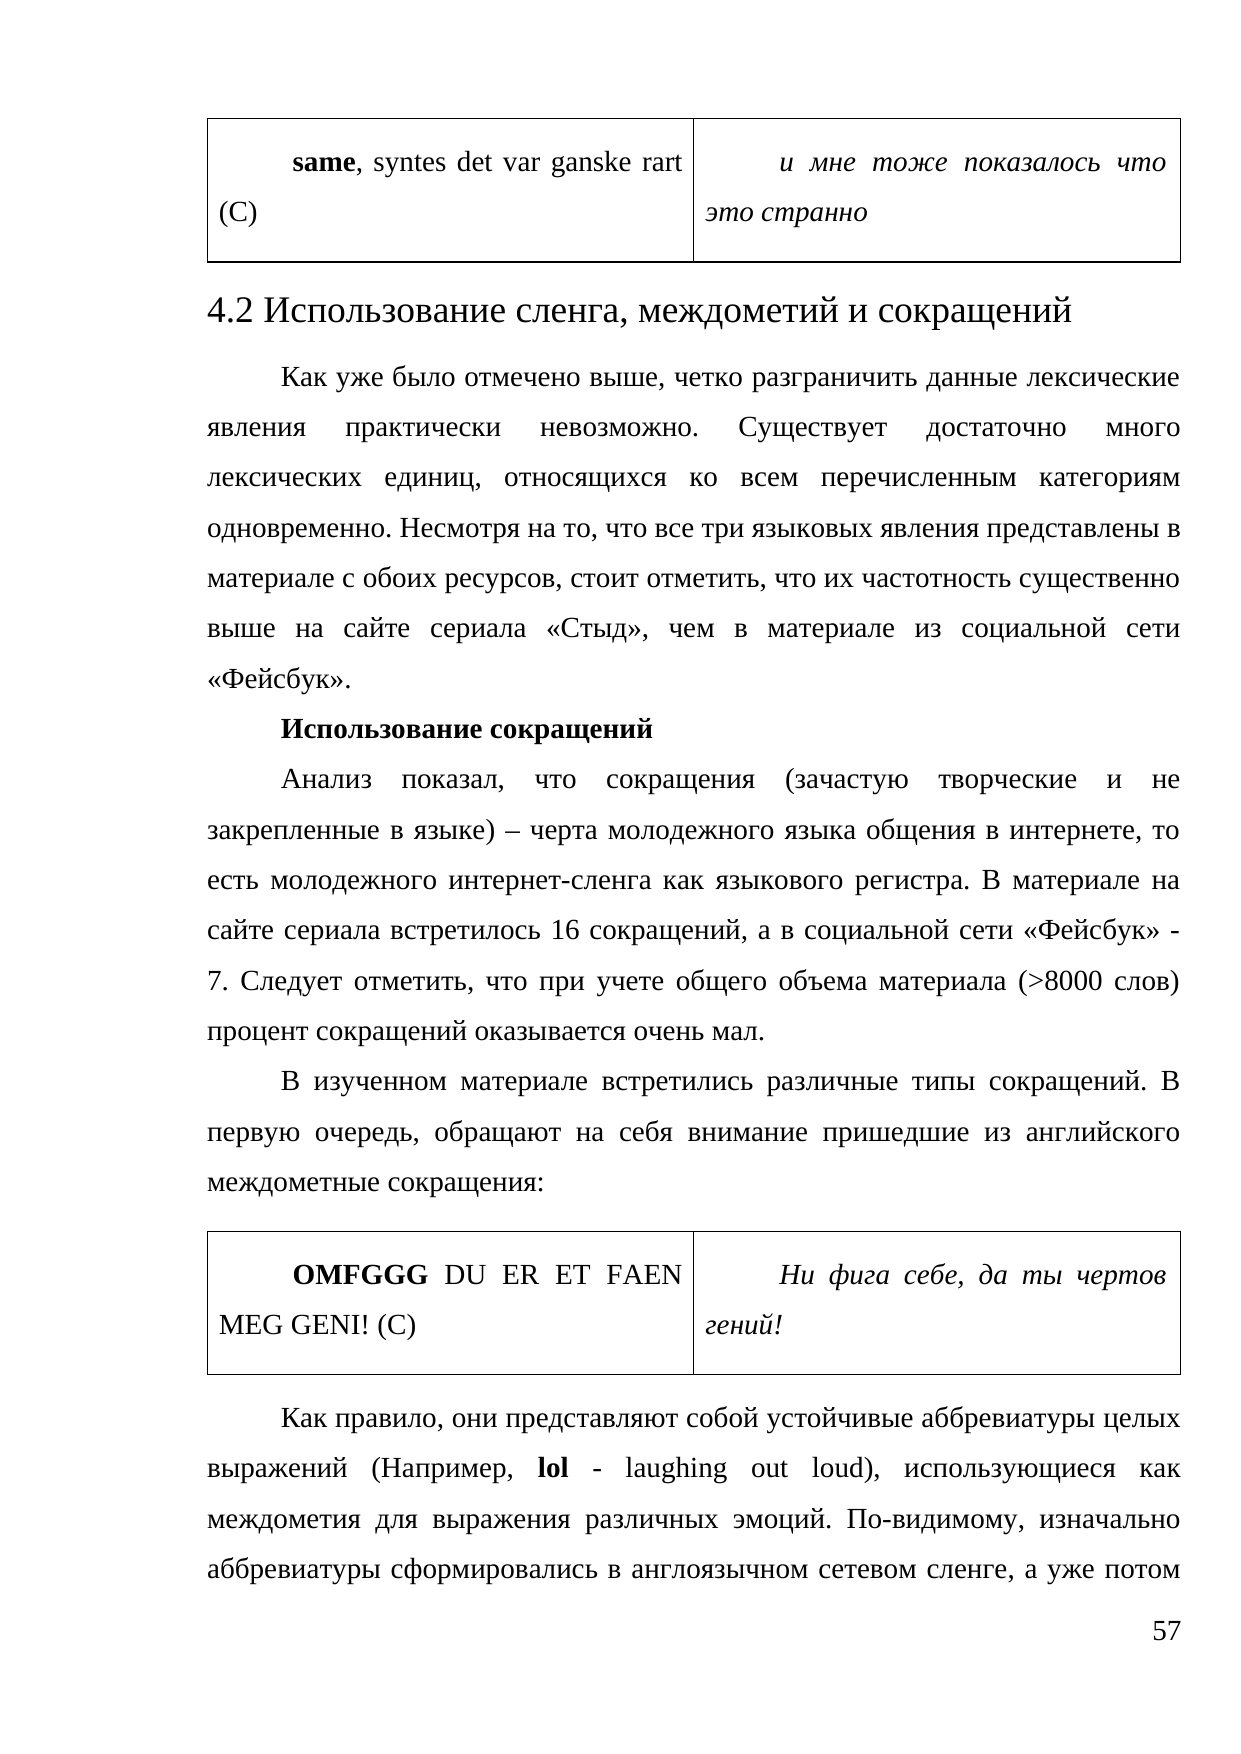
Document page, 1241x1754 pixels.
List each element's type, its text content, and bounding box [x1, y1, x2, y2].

table_header Ни фига себе, да ты чертов гений! [694, 1232, 1180, 1374]
table_header same, syntes det var ganske rart (С) [208, 119, 693, 261]
text В изученном материале встретились различные типы сокращений. В первую очередь, обращают на себя внимание пришедшие из английского междометные сокращения: [207, 1063, 1181, 1197]
text Как уже было отмечено выше, четко разграничить данные лексические явления практически невозможно. Существует достаточно много лексических единиц, относящихся ко всем перечисленным категориям одновременно. Несмотря на то, что все три языковых явления представлены в материале с обоих ресурсов, стоит отметить, что их частотность существенно выше на сайте сериала «Стыд», чем в материале из социальной сети «Фейсбук». [207, 359, 1181, 694]
subtitle 4.2 Использование сленга, междометий и сокращений [207, 287, 1181, 331]
text Использование сокращений [207, 711, 1181, 745]
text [207, 1400, 1181, 1585]
table_header OMFGGG DU ER ET FAEN MEG GENI! (C) [208, 1232, 693, 1374]
text Анализ показал, что сокращения (зачастую творческие и не закрепленные в языке) – черта молодежного языка общения в интернете, то есть молодежного интернет-сленга как языкового регистра. В материале на сайте сериала встретилось 16 сокращений, а в социальной сети «Фейсбук» - 7. Следует отметить, что при учете общего объема материала (>8000 слов) процент сокращений оказывается очень мал. [207, 761, 1181, 1047]
table_header и мне тоже показалось что это странно [694, 119, 1180, 261]
